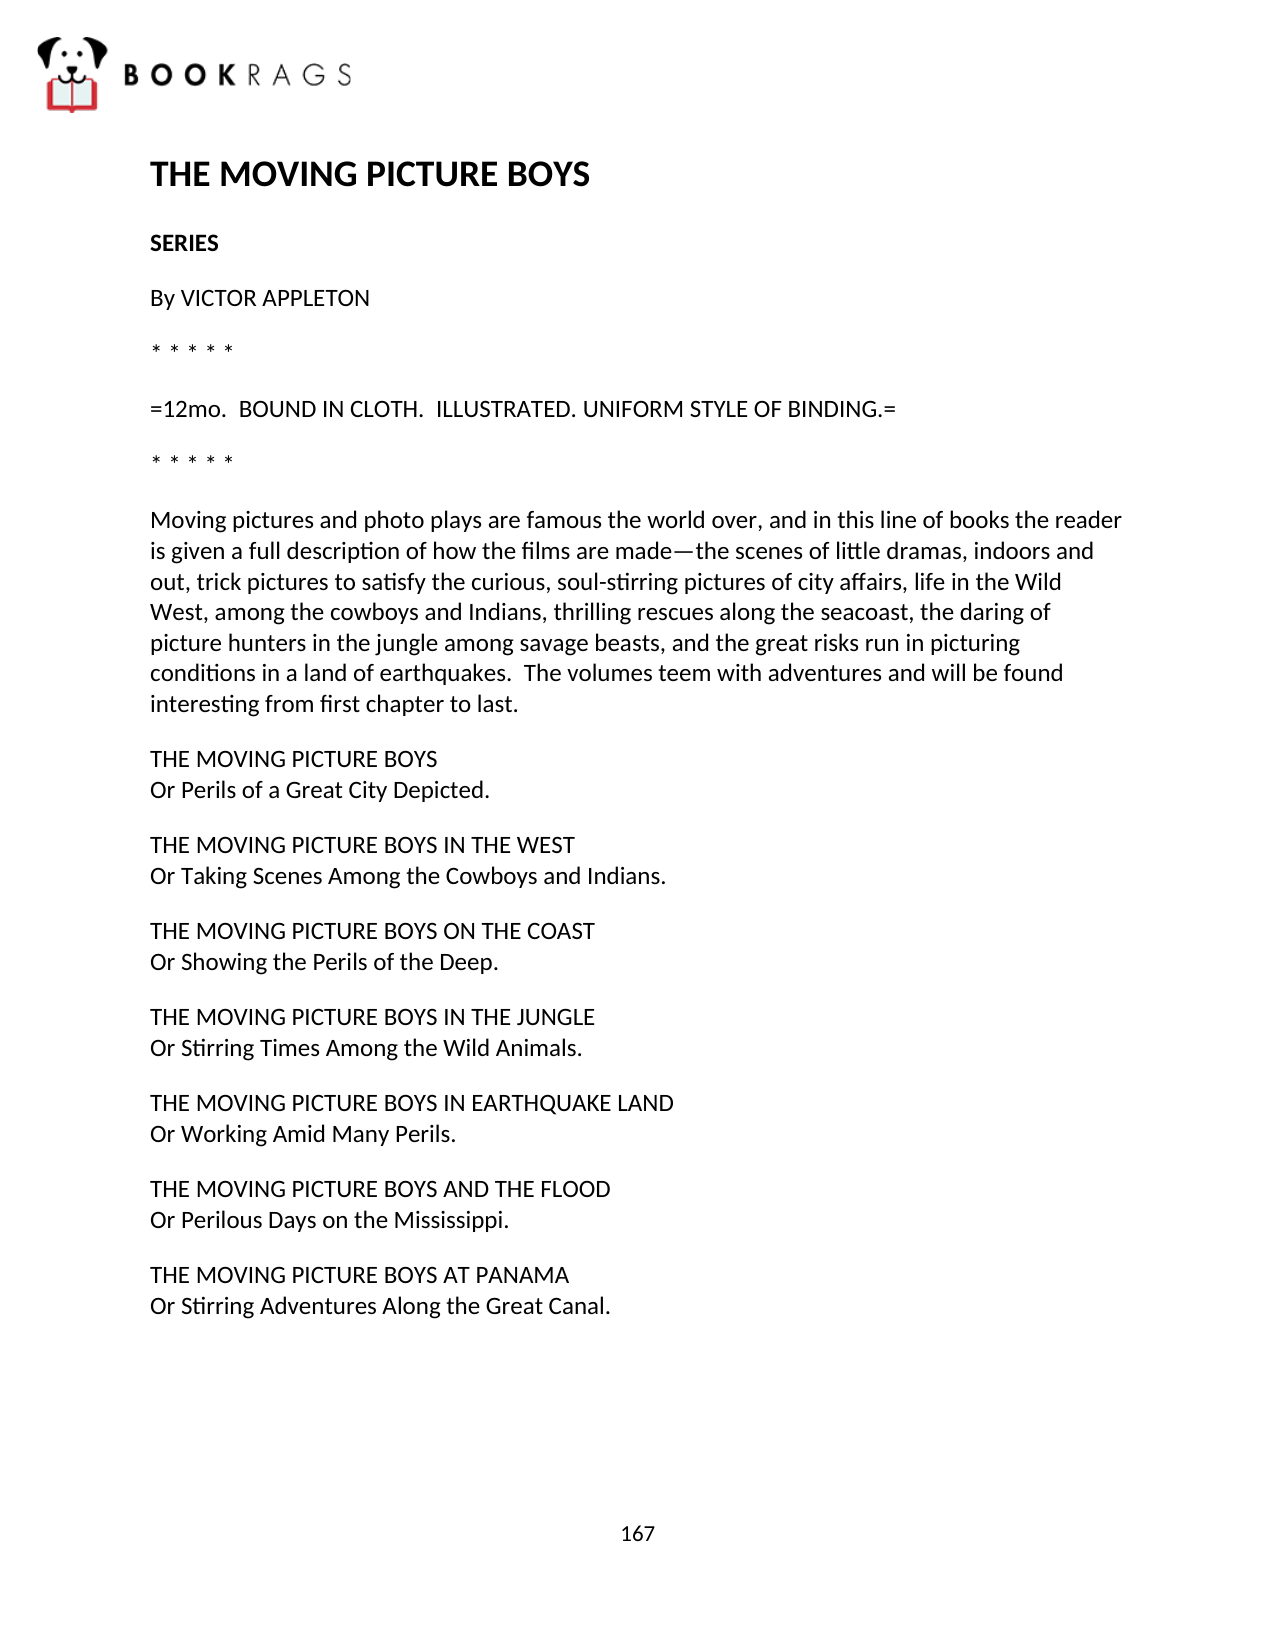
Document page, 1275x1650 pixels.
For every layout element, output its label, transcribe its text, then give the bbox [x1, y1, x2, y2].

text THE MOVING PICTURE BOYS AT PANAMA Or Stirring Adventures Along the Great Canal. [150, 1259, 1125, 1321]
text * * * * * [150, 338, 1125, 368]
picture [37, 37, 351, 113]
text THE MOVING PICTURE BOYS IN EARTHQUAKE LAND Or Working Amid Many Perils. [150, 1087, 1125, 1148]
text =12mo. BOUND IN CLOTH. ILLUSTRATED. UNIFORM STYLE OF BINDING.= [150, 393, 1125, 424]
text THE MOVING PICTURE BOYS IN THE JUNGLE Or Stirring Times Among the Wild Animals. [150, 1001, 1125, 1062]
text THE MOVING PICTURE BOYS Or Perils of a Great City Depicted. [150, 743, 1125, 804]
text THE MOVING PICTURE BOYS AND THE FLOOD Or Perilous Days on the Mississippi. [150, 1173, 1125, 1234]
text THE MOVING PICTURE BOYS ON THE COAST Or Showing the Perils of the Deep. [150, 915, 1125, 976]
text By VICTOR APPLETON [150, 282, 1125, 313]
text Moving pictures and photo plays are famous the world over, and in this line of books the reader is given a full description of how the films are made—­the scenes of little dramas, indoors and out, trick pictures to satisfy the curious, soul-stirring pictures of city affairs, life in the Wild West, among the cowboys and Indians, thrilling rescues along the seacoast, the daring of picture hunters in the jungle among savage beasts, and the great risks run in picturing conditions in a land of earthquakes. The volumes teem with adventures and will be found interesting from first chapter to last. [150, 504, 1125, 718]
text SERIES [150, 227, 1125, 257]
text THE MOVING PICTURE BOYS IN THE WEST Or Taking Scenes Among the Cowboys and Indians. [150, 829, 1125, 890]
text * * * * * [150, 449, 1125, 479]
text THE MOVING PICTURE BOYS [150, 150, 1125, 196]
